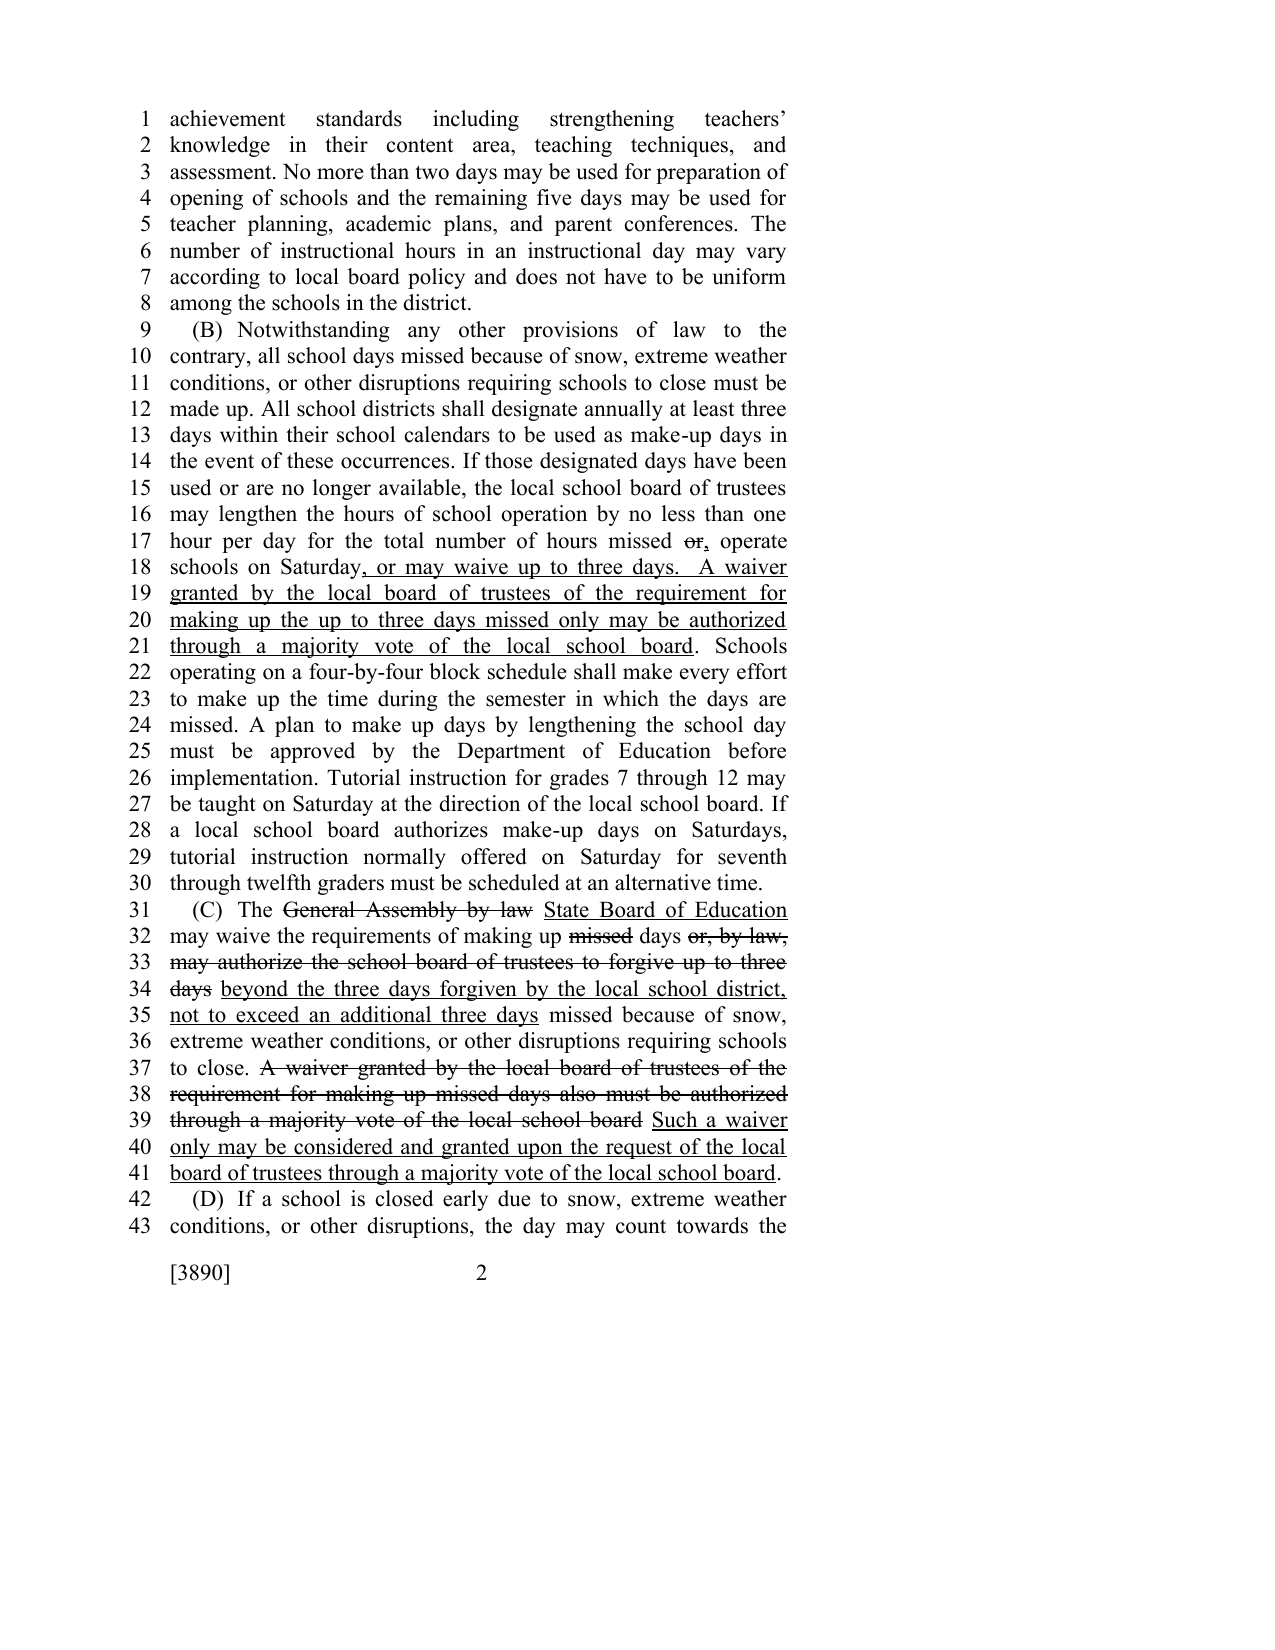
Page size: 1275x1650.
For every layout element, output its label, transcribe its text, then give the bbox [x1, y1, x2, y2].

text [169, 105, 787, 316]
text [169, 1186, 787, 1238]
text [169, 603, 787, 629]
text (C) The General Assembly by law State Board of Education may waive the requirements of making up missed days or, by law, may authorize the school board of trustees to forgive up to three days beyond the three days forgiven by the local school district, not to exceed an additional three days missed because of snow, extreme weather conditions, or other disruptions requiring schools to close. A waiver granted by the local board of trustees of the requirement for making up missed days also must be authorized through a majority vote of the local school board Such a waiver only may be considered and granted upon the request of the local board of trustees through a majority vote of the local school board. [169, 964, 787, 1094]
text (B) Notwithstanding any other provisions of law to the contrary, all school days missed because of snow, extreme weather conditions, or other disruptions requiring schools to close must be made up. All school districts shall designate annually at least three days within their school calendars to be used as make-up days in the event of these occurrences. If those designated days have been used or are no longer available, the local school board of trustees may lengthen the hours of school operation by no less than one hour per day for the total number of hours missed or, operate schools on Saturday, or may waive up to three days. A waiver granted by the local board of trustees of the requirement for making up the up to three days missed only may be authorized through a majority vote of the local school board. Schools operating on a four-by-four block schedule shall make every effort to make up the time during the semester in which the days are missed. A plan to make up days by lengthening the school day must be approved by the Department of Education before implementation. Tutorial instruction for grades 7 through 12 may be taught on Saturday at the direction of the local school board. If a local school board authorizes make-up days on Saturdays, tutorial instruction normally offered on Saturday for seventh through twelfth graders must be scheduled at an alternative time. [169, 316, 787, 602]
text (B) Notwithstanding any other provisions of law to the contrary, all school days missed because of snow, extreme weather conditions, or other disruptions requiring schools to close must be made up. All school districts shall designate annually at least three days within their school calendars to be used as make-up days in the event of these occurrences. If those designated days have been used or are no longer available, the local school board of trustees may lengthen the hours of school operation by no less than one hour per day for the total number of hours missed or, operate schools on Saturday, or may waive up to three days. A waiver granted by the local board of trustees of the requirement for making up the up to three days missed only may be authorized through a majority vote of the local school board. Schools operating on a four-by-four block schedule shall make every effort to make up the time during the semester in which the days are missed. A plan to make up days by lengthening the school day must be approved by the Department of Education before implementation. Tutorial instruction for grades 7 through 12 may be taught on Saturday at the direction of the local school board. If a local school board authorizes make-up days on Saturdays, tutorial instruction normally offered on Saturday for seventh through twelfth graders must be scheduled at an alternative time. [169, 630, 787, 896]
